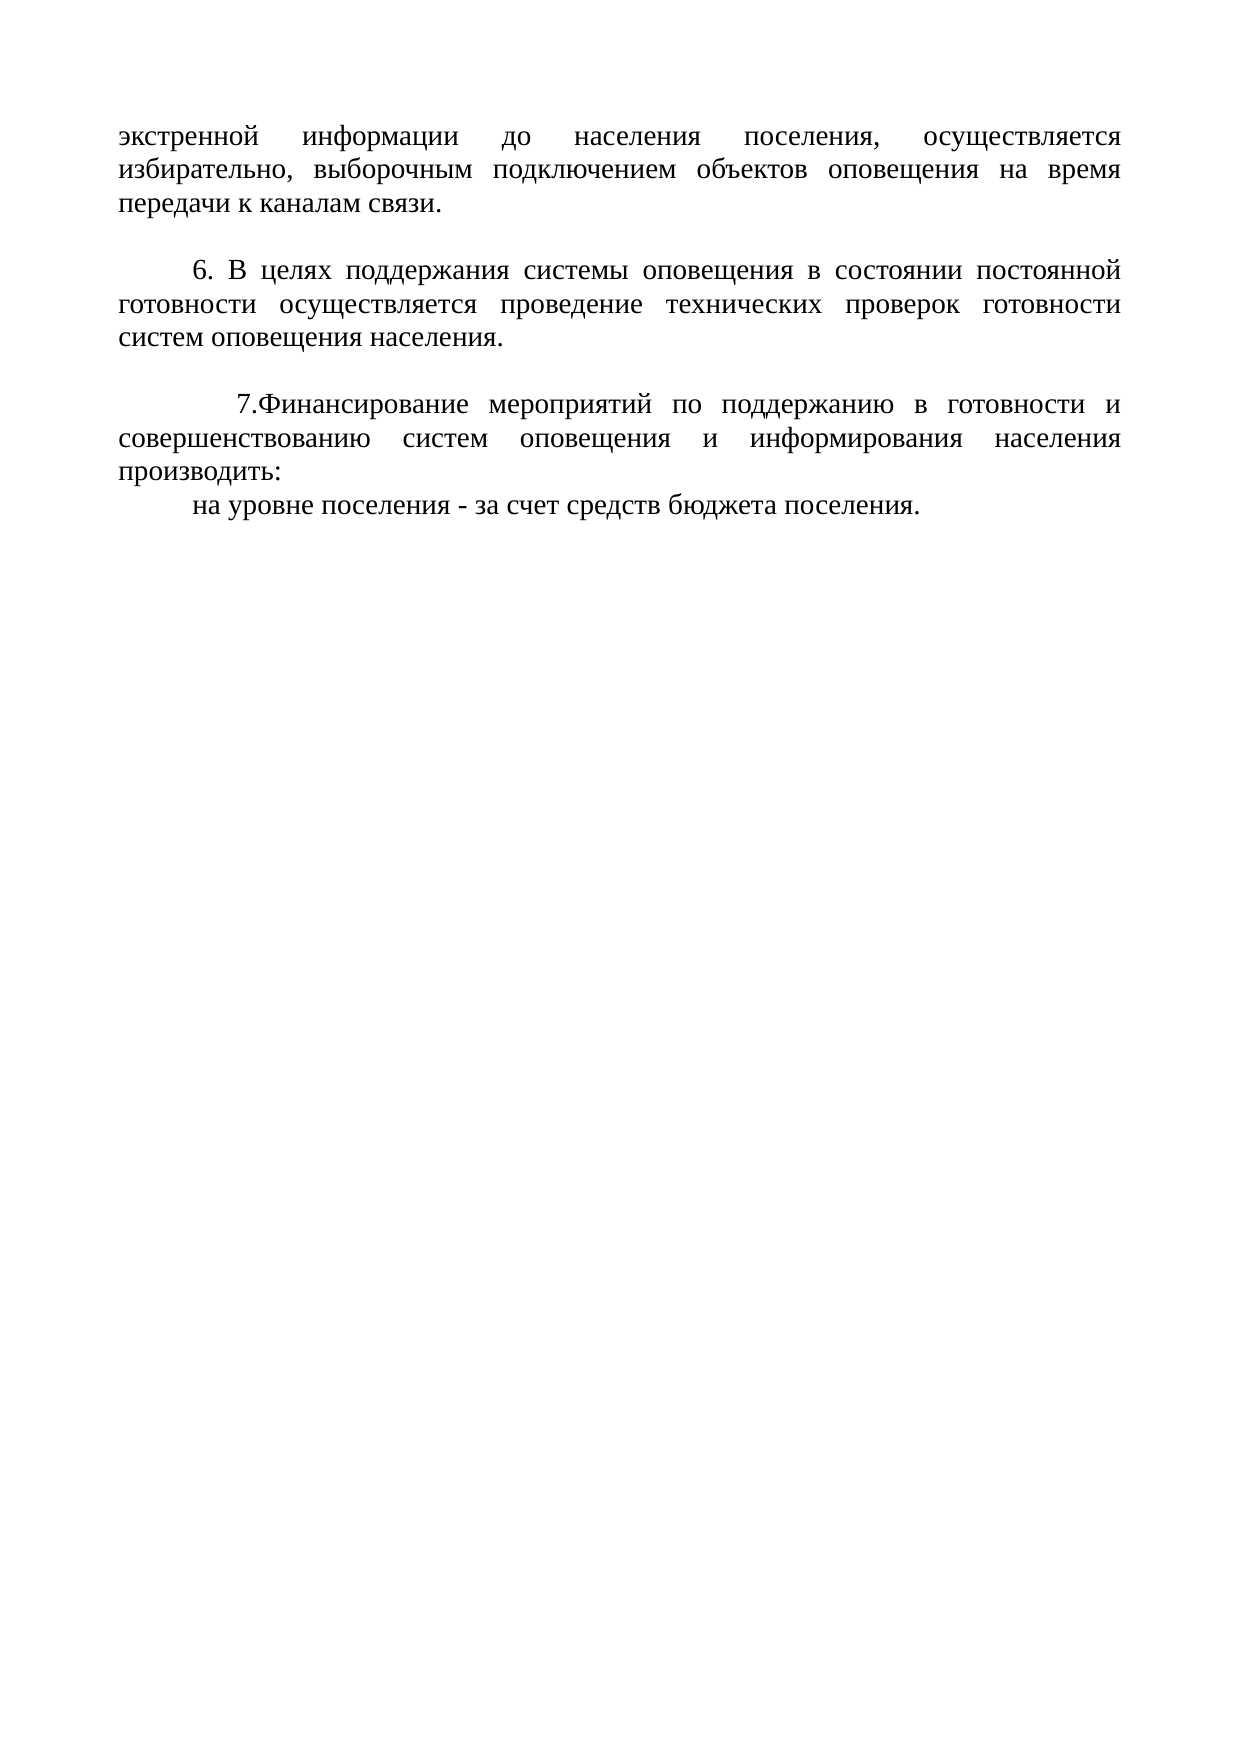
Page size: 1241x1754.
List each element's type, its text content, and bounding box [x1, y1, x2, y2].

text на уровне поселения - за счет средств бюджета поселения. [118, 487, 1122, 521]
text 6. В целях поддержания системы оповещения в состоянии постоянной готовности осуществляется проведение технических проверок готовности систем оповещения населения. [118, 252, 1122, 353]
text 7.Финансирование мероприятий по поддержанию в готовности и совершенствованию систем оповещения и информирования населения производить: [118, 386, 1122, 487]
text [118, 118, 1122, 219]
